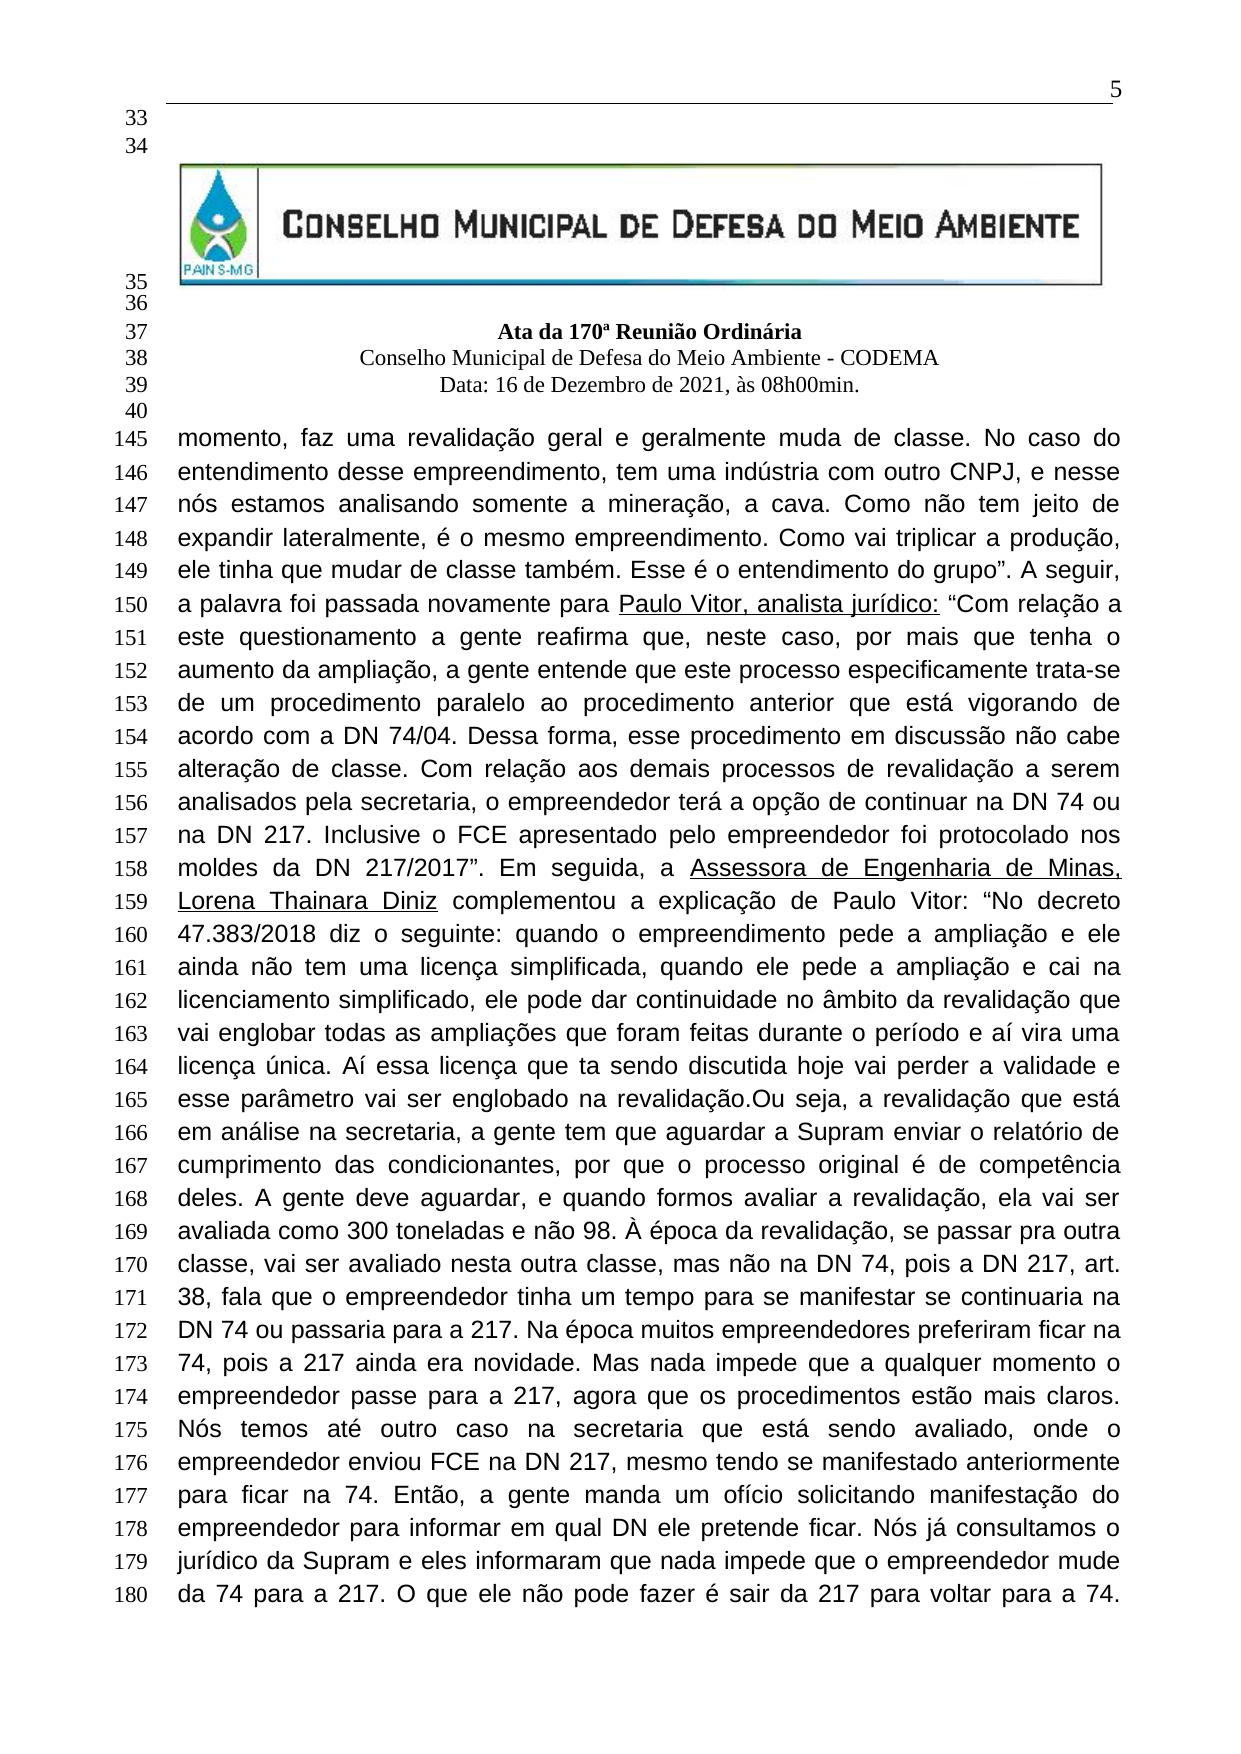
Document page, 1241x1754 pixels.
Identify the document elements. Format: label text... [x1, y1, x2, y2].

picture [177, 161, 1107, 290]
